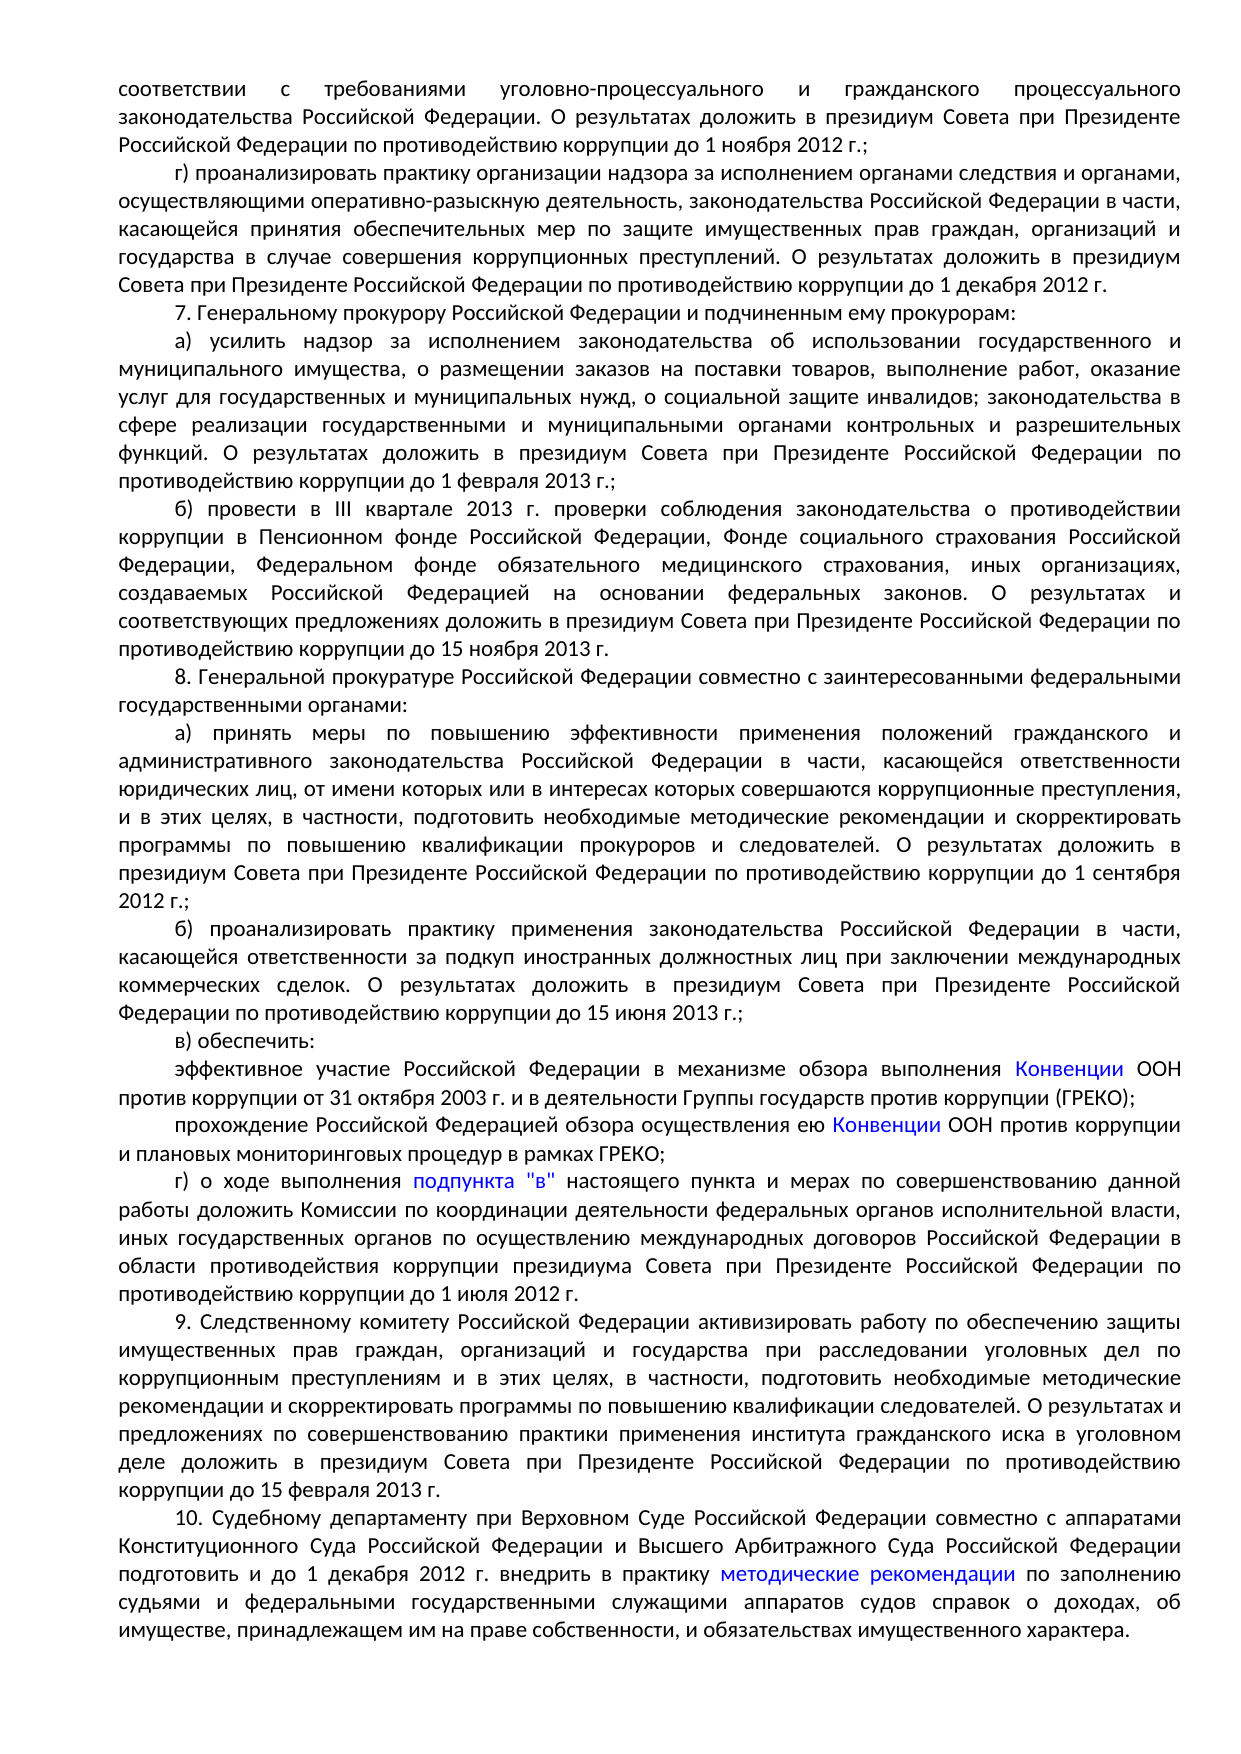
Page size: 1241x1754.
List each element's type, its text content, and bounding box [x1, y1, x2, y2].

text а) принять меры по повышению эффективности применения положений гражданского и административного законодательства Российской Федерации в части, касающейся ответственности юридических лиц, от имени которых или в интересах которых совершаются коррупционные преступления, и в этих целях, в частности, подготовить необходимые методические рекомендации и скорректировать программы по повышению квалификации прокуроров и следователей. О результатах доложить в президиум Совета при Президенте Российской Федерации по противодействию коррупции до 1 сентября 2012 г.; [118, 718, 1181, 914]
text прохождение Российской Федерацией обзора осуществления ею Конвенции ООН против коррупции и плановых мониторинговых процедур в рамках ГРЕКО; [118, 1111, 1181, 1167]
text 10. Судебному департаменту при Верховном Суде Российской Федерации совместно с аппаратами Конституционного Суда Российской Федерации и Высшего Арбитражного Суда Российской Федерации подготовить и до 1 декабря 2012 г. внедрить в практику методические рекомендации по заполнению судьями и федеральными государственными служащими аппаратов судов справок о доходах, об имуществе, принадлежащем им на праве собственности, и обязательствах имущественного характера. [118, 1503, 1181, 1643]
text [118, 74, 1181, 158]
text б) проанализировать практику применения законодательства Российской Федерации в части, касающейся ответственности за подкуп иностранных должностных лиц при заключении международных коммерческих сделок. О результатах доложить в президиум Совета при Президенте Российской Федерации по противодействию коррупции до 15 июня 2013 г.; [118, 914, 1181, 1027]
text б) провести в III квартале 2013 г. проверки соблюдения законодательства о противодействии коррупции в Пенсионном фонде Российской Федерации, Фонде социального страхования Российской Федерации, Федеральном фонде обязательного медицинского страхования, иных организациях, создаваемых Российской Федерацией на основании федеральных законов. О результатах и соответствующих предложениях доложить в президиум Совета при Президенте Российской Федерации по противодействию коррупции до 15 ноября 2013 г. [118, 494, 1181, 662]
text 9. Следственному комитету Российской Федерации активизировать работу по обеспечению защиты имущественных прав граждан, организаций и государства при расследовании уголовных дел по коррупционным преступлениям и в этих целях, в частности, подготовить необходимые методические рекомендации и скорректировать программы по повышению квалификации следователей. О результатах и предложениях по совершенствованию практики применения института гражданского иска в уголовном деле доложить в президиум Совета при Президенте Российской Федерации по противодействию коррупции до 15 февраля 2013 г. [118, 1307, 1181, 1503]
text а) усилить надзор за исполнением законодательства об использовании государственного и муниципального имущества, о размещении заказов на поставки товаров, выполнение работ, оказание услуг для государственных и муниципальных нужд, о социальной защите инвалидов; законодательства в сфере реализации государственными и муниципальными органами контрольных и разрешительных функций. О результатах доложить в президиум Совета при Президенте Российской Федерации по противодействию коррупции до 1 февраля 2013 г.; [118, 326, 1181, 494]
text г) проанализировать практику организации надзора за исполнением органами следствия и органами, осуществляющими оперативно-разыскную деятельность, законодательства Российской Федерации в части, касающейся принятия обеспечительных мер по защите имущественных прав граждан, организаций и государства в случае совершения коррупционных преступлений. О результатах доложить в президиум Совета при Президенте Российской Федерации по противодействию коррупции до 1 декабря 2012 г. [118, 158, 1181, 298]
text в) обеспечить: [118, 1027, 1181, 1054]
text 7. Генеральному прокурору Российской Федерации и подчиненным ему прокурорам: [118, 298, 1181, 326]
text 8. Генеральной прокуратуре Российской Федерации совместно с заинтересованными федеральными государственными органами: [118, 662, 1181, 718]
text эффективное участие Российской Федерации в механизме обзора выполнения Конвенции ООН против коррупции от 31 октября 2003 г. и в деятельности Группы государств против коррупции (ГРЕКО); [118, 1054, 1181, 1111]
text г) о ходе выполнения подпункта "в" настоящего пункта и мерах по совершенствованию данной работы доложить Комиссии по координации деятельности федеральных органов исполнительной власти, иных государственных органов по осуществлению международных договоров Российской Федерации в области противодействия коррупции президиума Совета при Президенте Российской Федерации по противодействию коррупции до 1 июля 2012 г. [118, 1167, 1181, 1307]
